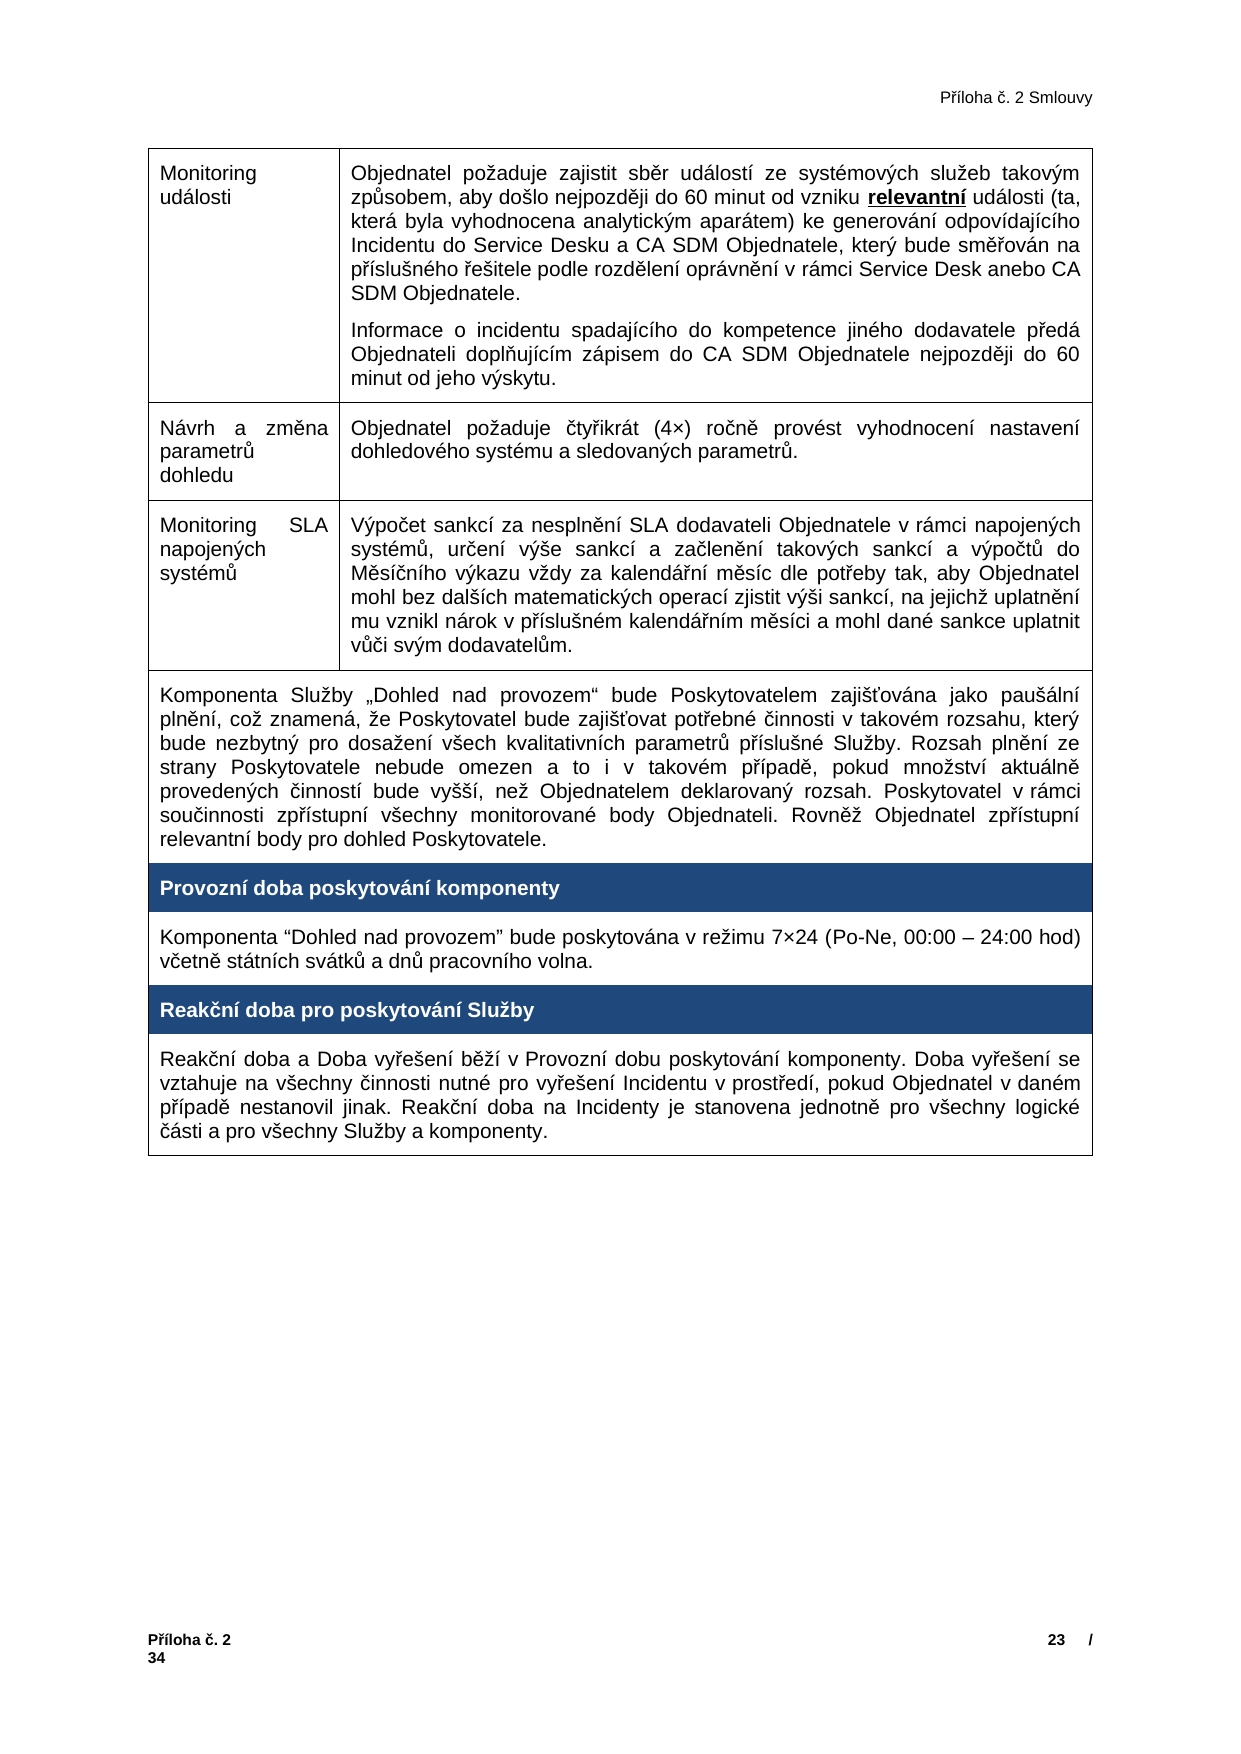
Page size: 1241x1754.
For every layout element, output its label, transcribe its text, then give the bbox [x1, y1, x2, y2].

table_cell Monitoring SLA napojených systémů [149, 501, 339, 669]
table_cell Komponenta Služby „Dohled nad provozem“ bude Poskytovatelem zajišťována jako paušální plnění, což znamená, že Poskytovatel bude zajišťovat potřebné činnosti v takovém rozsahu, který bude nezbytný pro dosažení všech kvalitativních parametrů příslušné Služby. Rozsah plnění ze strany Poskytovatele nebude omezen a to i v takovém případě, pokud množství aktuálně provedených činností bude vyšší, než Objednatelem deklarovaný rozsah. Poskytovatel v rámci součinnosti zpřístupní všechny monitorované body Objednateli. Rovněž Objednatel zpřístupní relevantní body pro dohled Poskytovatele. [149, 671, 1092, 863]
table_cell Objednatel požaduje čtyřikrát (4×) ročně provést vyhodnocení nastavení dohledového systému a sledovaných parametrů. [340, 403, 1092, 500]
table_cell Reakční doba a Doba vyřešení běží v Provozní dobu poskytování komponenty. Doba vyřešení se vztahuje na všechny činnosti nutné pro vyřešení Incidentu v prostředí, pokud Objednatel v daném případě nestanovil jinak. Reakční doba na Incidenty je stanovena jednotně pro všechny logické části a pro všechny Služby a komponenty. [149, 1034, 1092, 1155]
table_cell Reakční doba pro poskytování Služby [149, 985, 1092, 1034]
table_cell Návrh a změna parametrů dohledu [149, 403, 339, 500]
table_cell Výpočet sankcí za nesplnění SLA dodavateli Objednatele v rámci napojených systémů, určení výše sankcí a začlenění takových sankcí a výpočtů do Měsíčního výkazu vždy za kalendářní měsíc dle potřeby tak, aby Objednatel mohl bez dalších matematických operací zjistit výši sankcí, na jejichž uplatnění mu vznikl nárok v příslušném kalendářním měsíci a mohl dané sankce uplatnit vůči svým dodavatelům. [340, 501, 1092, 669]
table_cell Monitoring události [149, 149, 339, 402]
table_cell Komponenta “Dohled nad provozem” bude poskytována v režimu 7×24 (Po-Ne, 00:00 – 24:00 hod) včetně státních svátků a dnů pracovního volna. [149, 912, 1092, 985]
table_cell Provozní doba poskytování komponenty [149, 863, 1092, 912]
table_cell Objednatel požaduje zajistit sběr událostí ze systémových služeb takovým způsobem, aby došlo nejpozději do 60 minut od vzniku relevantní události (ta, která byla vyhodnocena analytickým aparátem) ke generování odpovídajícího Incidentu do Service Desku a CA SDM Objednatele, který bude směřován na příslušného řešitele podle rozdělení oprávnění v rámci Service Desk anebo CA SDM Objednatele. Informace o incidentu spadajícího do kompetence jiného dodavatele předá Objednateli doplňujícím zápisem do CA SDM Objednatele nejpozději do 60 minut od jeho výskytu. [340, 149, 1092, 402]
